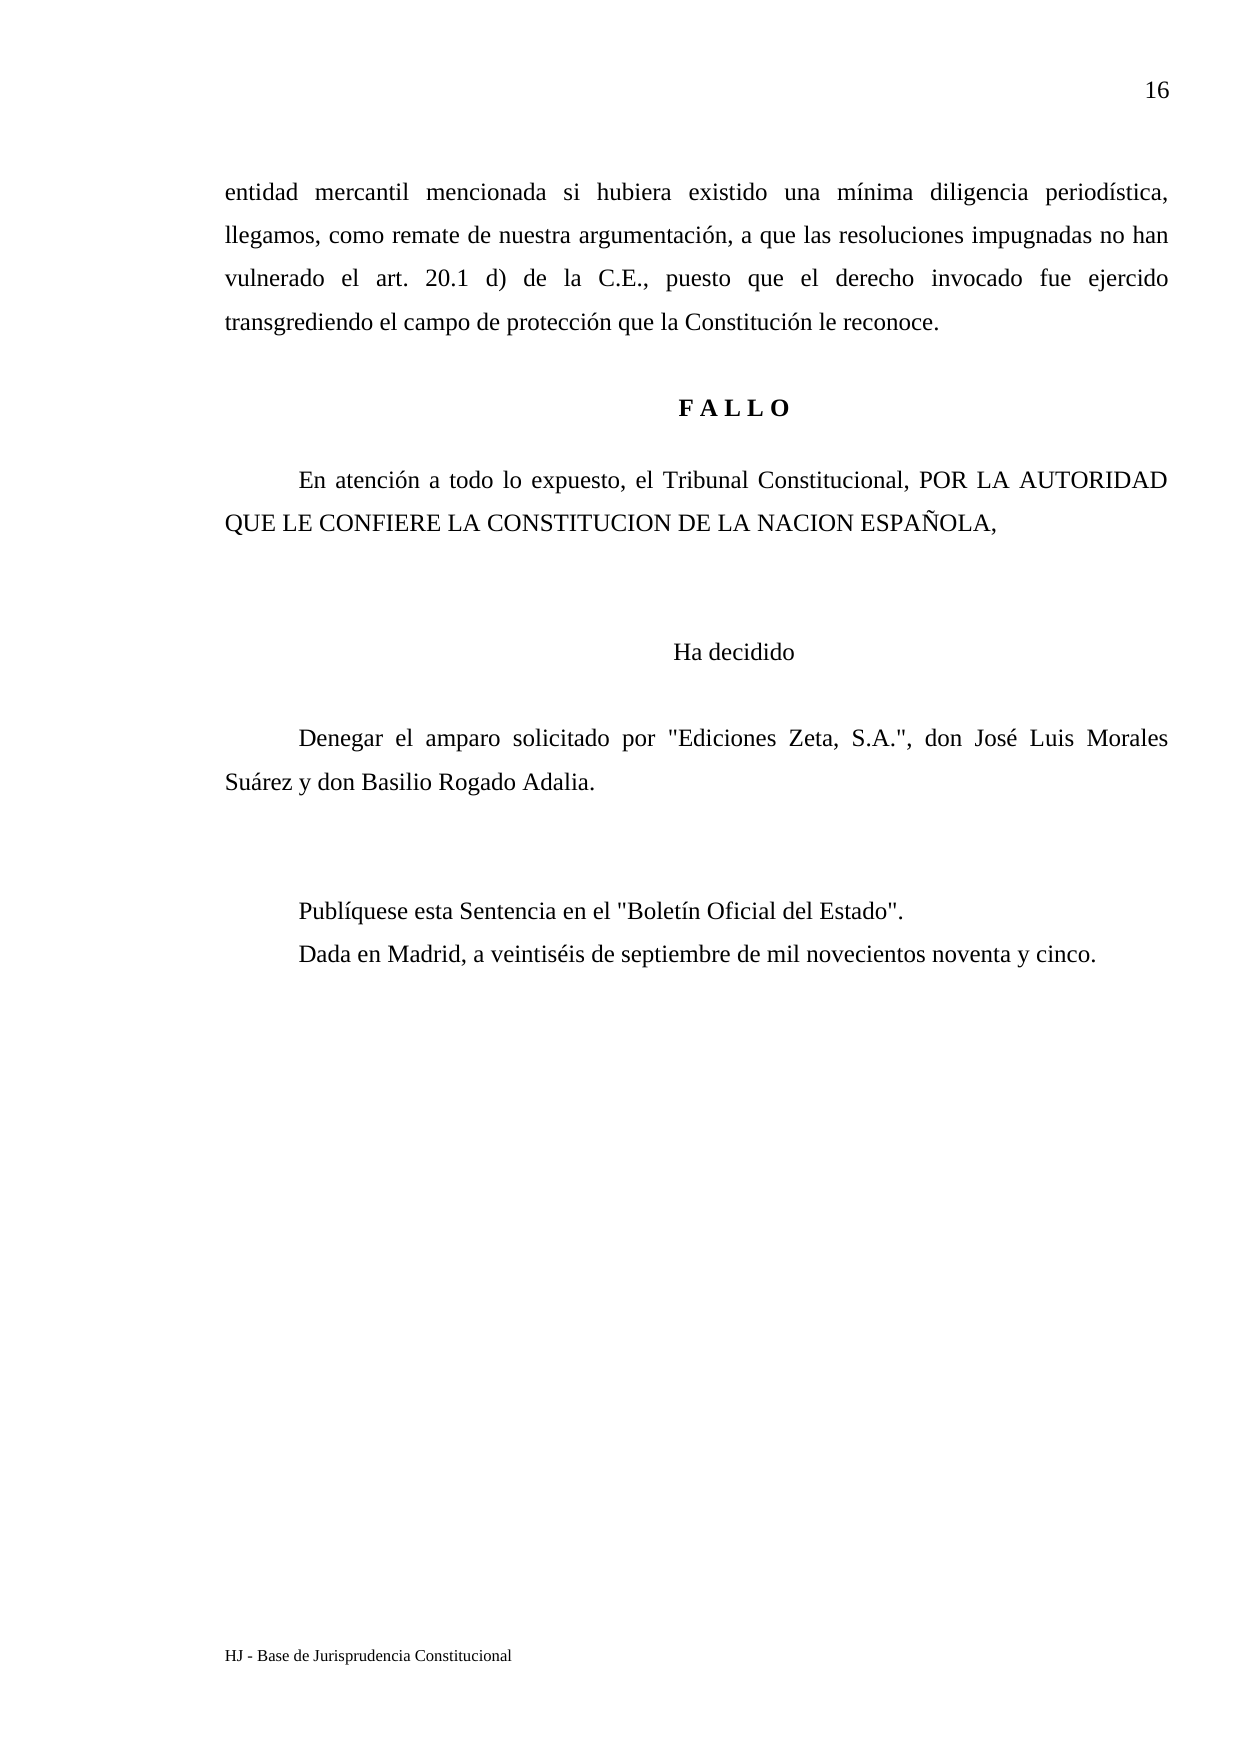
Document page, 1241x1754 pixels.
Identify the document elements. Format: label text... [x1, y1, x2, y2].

text Ha decidido [224, 637, 1169, 666]
subtitle F A L L O [224, 393, 1169, 422]
text Publíquese esta Sentencia en el "Boletín Oficial del Estado". [224, 896, 1169, 925]
text Denegar el amparo solicitado por "Ediciones Zeta, S.A.", don José Luis Morales Suárez y don Basilio Rogado Adalia. [224, 723, 1169, 795]
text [224, 177, 1169, 335]
text En atención a todo lo expuesto, el Tribunal Constitucional, POR LA AUTORIDAD QUE LE CONFIERE LA CONSTITUCION DE LA NACION ESPAÑOLA, [224, 465, 1169, 537]
text Dada en Madrid, a veintiséis de septiembre de mil novecientos noventa y cinco. [224, 939, 1169, 968]
